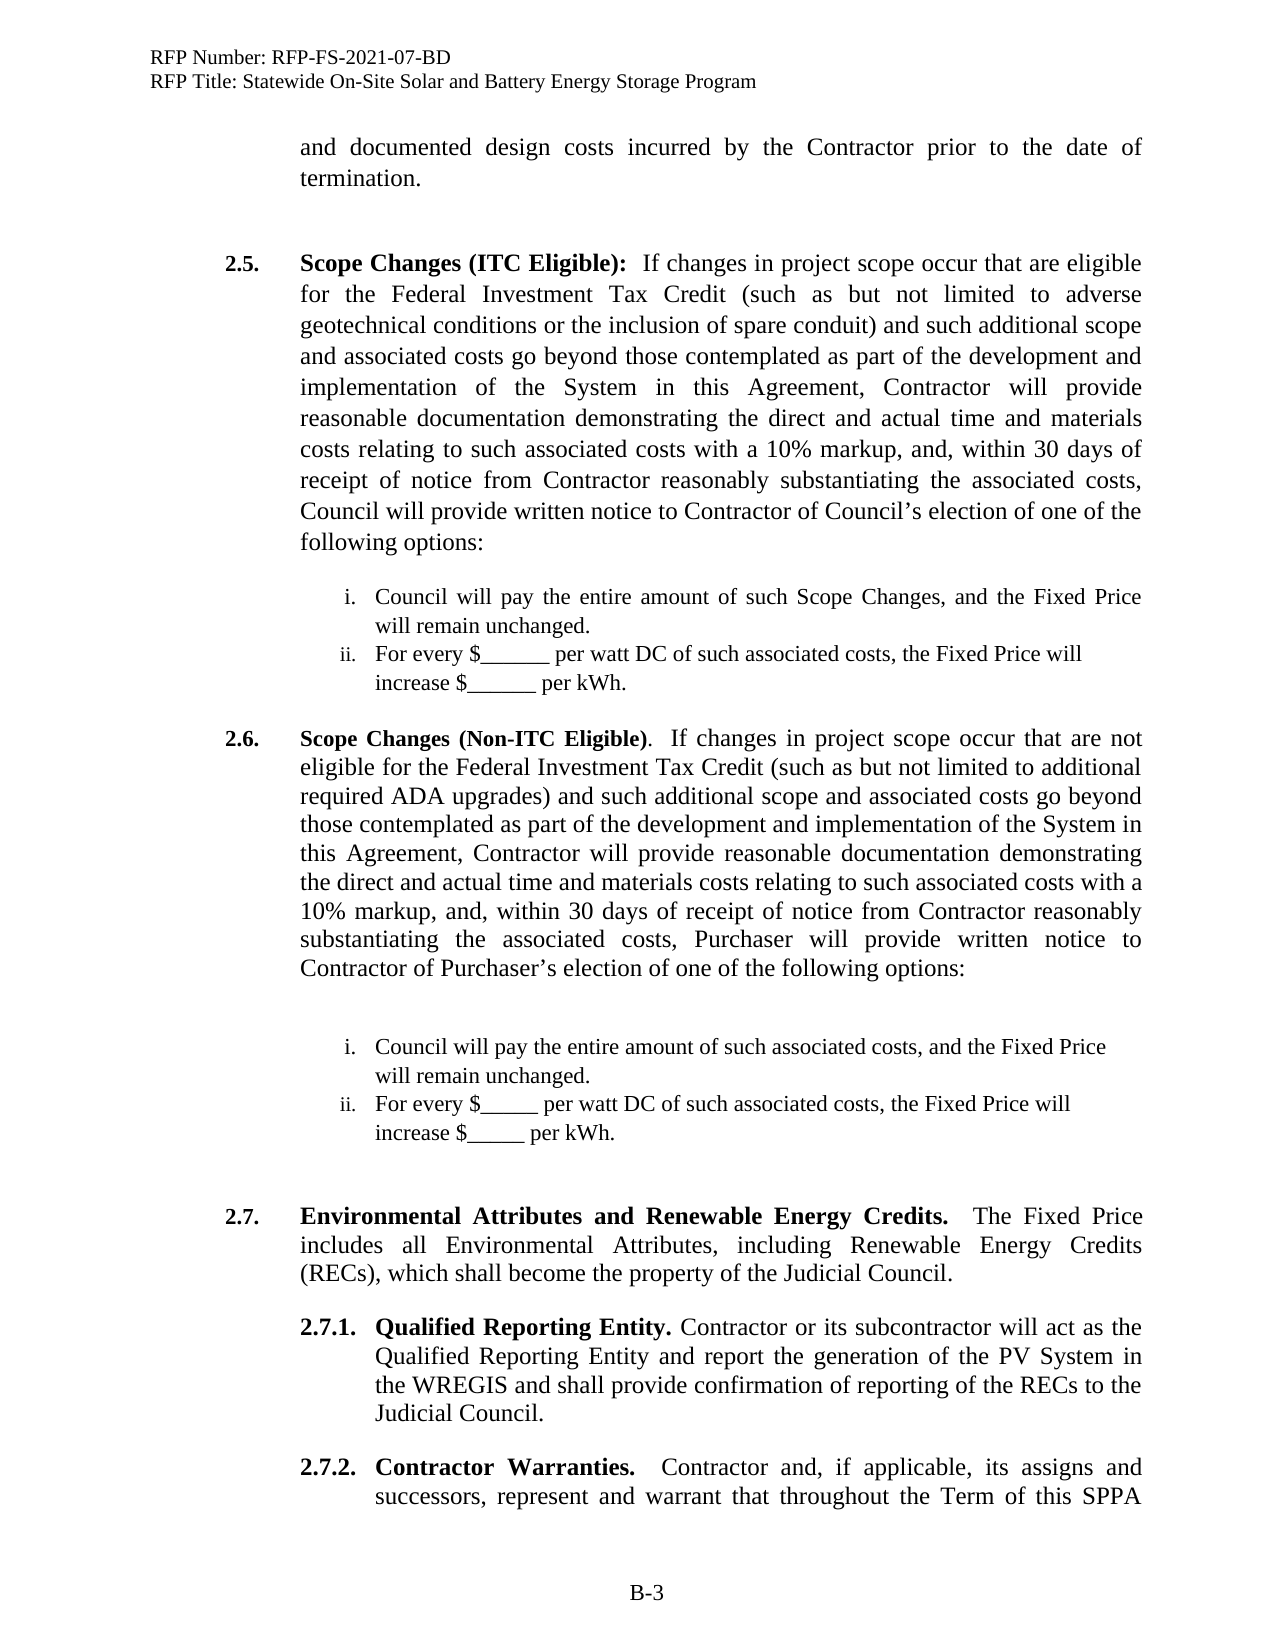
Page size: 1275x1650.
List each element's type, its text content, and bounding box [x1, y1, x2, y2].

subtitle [225, 132, 1143, 192]
subtitle Scope Changes (Non-ITC Eligible). If changes in project scope occur that are not eligible for the Federal Investment Tax Credit (such as but not limited to additional required ADA upgrades) and such additional scope and associated costs go beyond those contemplated as part of the development and implementation of the System in this Agreement, Contractor will provide reasonable documentation demonstrating the direct and actual time and materials costs relating to such associated costs with a 10% markup, and, within 30 days of receipt of notice from Contractor reasonably substantiating the associated costs, Purchaser will provide written notice to Contractor of Purchaser’s election of one of the following options: [225, 723, 1143, 982]
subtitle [300, 1452, 1143, 1510]
list For every $_____ per watt DC of such associated costs, the Fixed Price will increase $_____ per kWh. [356, 1090, 1143, 1145]
list Council will pay the entire amount of such associated costs, and the Fixed Price will remain unchanged. [356, 1033, 1143, 1088]
subtitle Environmental Attributes and Renewable Energy Credits. The Fixed Price includes all Environmental Attributes, including Renewable Energy Credits (RECs), which shall become the property of the Judicial Council. [225, 1201, 1143, 1287]
list Council will pay the entire amount of such Scope Changes, and the Fixed Price will remain unchanged. [356, 583, 1143, 638]
list For every $______ per watt DC of such associated costs, the Fixed Price will increase $______ per kWh. [356, 640, 1143, 695]
subtitle 2.7.1. Qualified Reporting Entity. Contractor or its subcontractor will act as the Qualified Reporting Entity and report the generation of the PV System in the WREGIS and shall provide confirmation of reporting of the RECs to the Judicial Council. [300, 1312, 1143, 1427]
subtitle Scope Changes (ITC Eligible): If changes in project scope occur that are eligible for the Federal Investment Tax Credit (such as but not limited to adverse geotechnical conditions or the inclusion of spare conduit) and such additional scope and associated costs go beyond those contemplated as part of the development and implementation of the System in this Agreement, Contractor will provide reasonable documentation demonstrating the direct and actual time and materials costs relating to such associated costs with a 10% markup, and, within 30 days of receipt of notice from Contractor reasonably substantiating the associated costs, Council will provide written notice to Contractor of Council’s election of one of the following options: [225, 248, 1143, 556]
